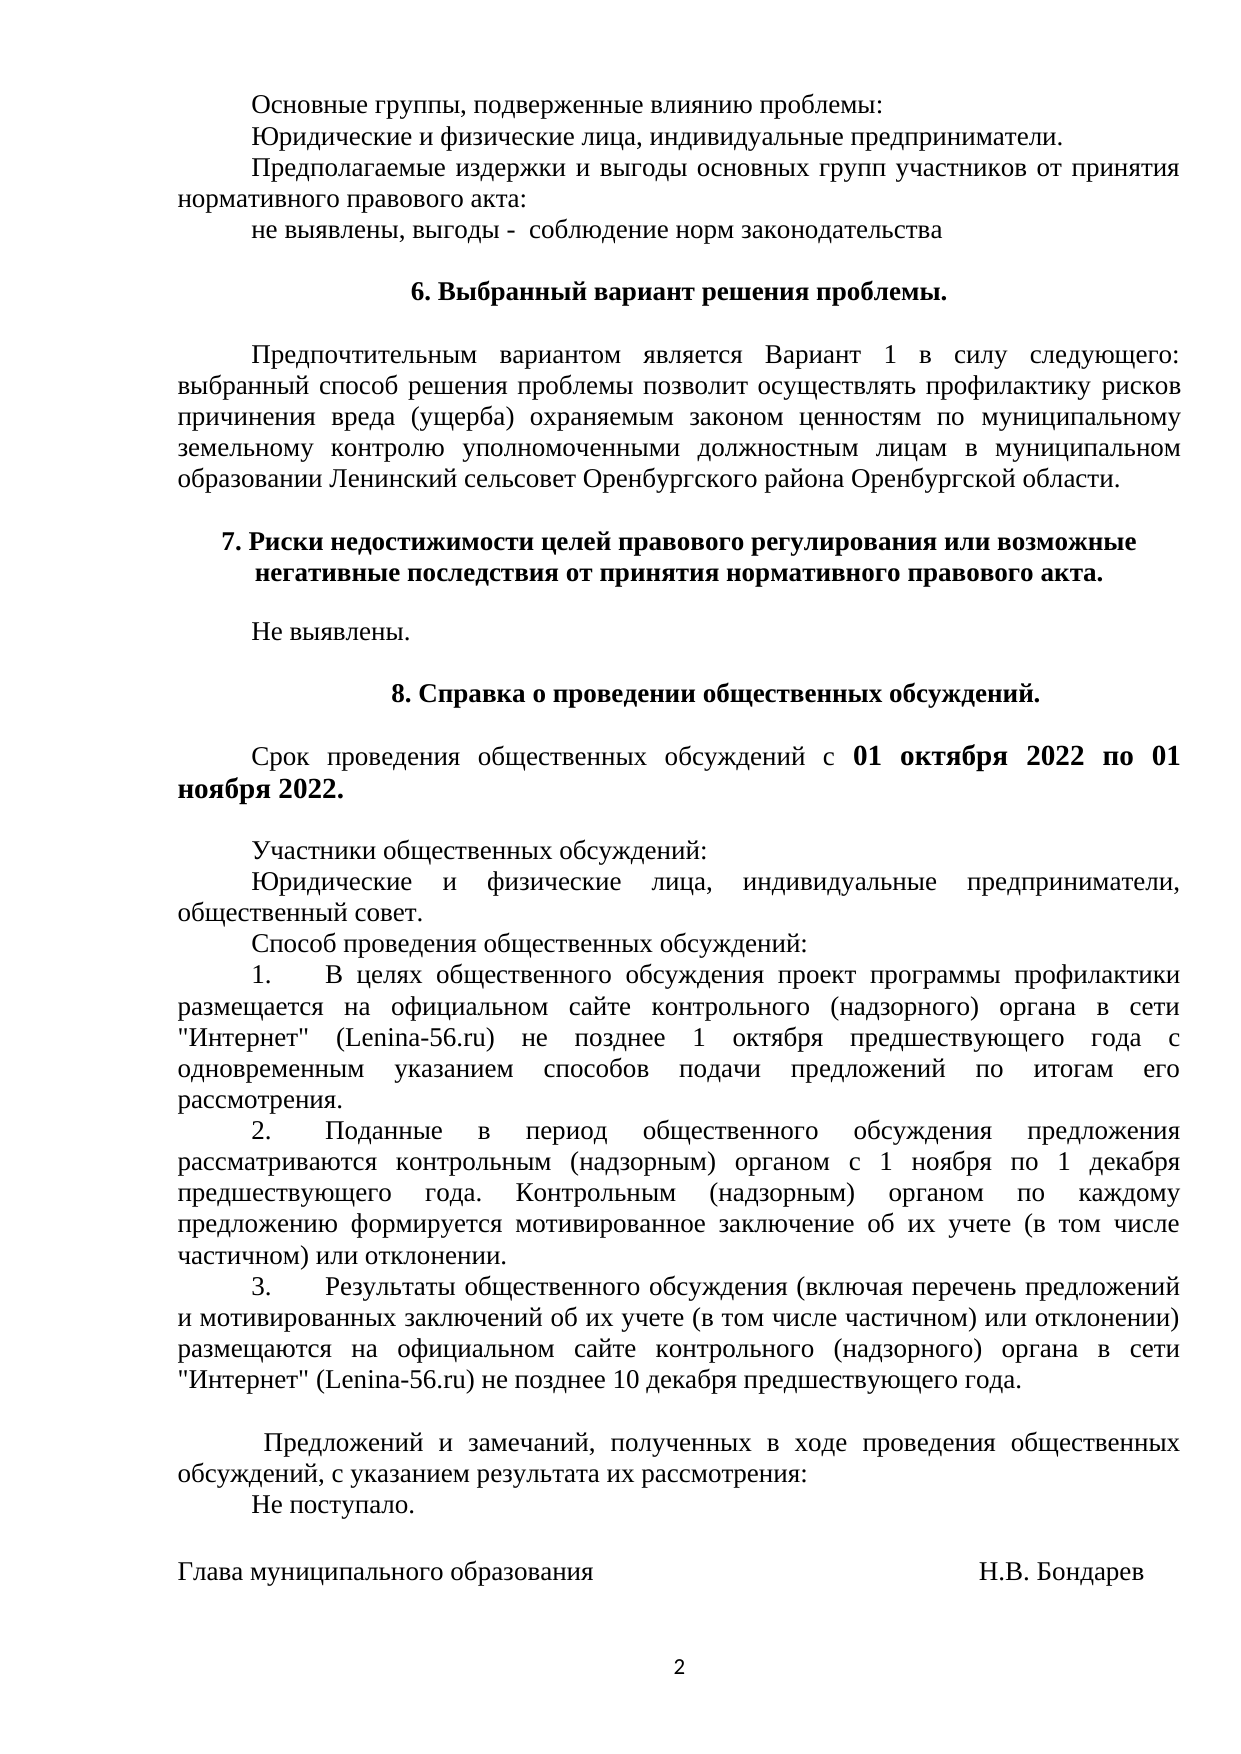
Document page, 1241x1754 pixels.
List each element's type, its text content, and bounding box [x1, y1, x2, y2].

text Не поступало. [177, 1488, 1181, 1519]
text Предполагаемые издержки и выгоды основных групп участников от принятия нормативного правового акта: [177, 151, 1181, 213]
text 6. Выбранный вариант решения проблемы. [177, 276, 1181, 307]
text 8. Справка о проведении общественных обсуждений. [177, 677, 1181, 708]
list В целях общественного обсуждения проект программы профилактики размещается на официальном сайте контрольного (надзорного) органа в сети "Интернет" (Lenina-56.ru) не позднее 1 октября предшествующего года с одновременным указанием способов подачи предложений по итогам его рассмотрения. [177, 958, 1181, 1114]
text Юридические и физические лица, индивидуальные предприниматели, общественный совет. [177, 865, 1181, 927]
text 7. Риски недостижимости целей правового регулирования или возможные негативные последствия от принятия нормативного правового акта. [177, 525, 1181, 587]
text Предложений и замечаний, полученных в ходе проведения общественных обсуждений, с указанием результата их рассмотрения: [177, 1426, 1181, 1488]
text Основные группы, подверженные влиянию проблемы: [177, 89, 1181, 120]
text Глава муниципального образования Н.В. Бондарев [177, 1555, 1181, 1586]
list Результаты общественного обсуждения (включая перечень предложений и мотивированных заключений об их учете (в том числе частичном) или отклонении) размещаются на официальном сайте контрольного (надзорного) органа в сети "Интернет" (Lenina-56.ru) не позднее 10 декабря предшествующего года. [177, 1270, 1181, 1394]
text Способ проведения общественных обсуждений: [177, 927, 1181, 958]
text Юридические и физические лица, индивидуальные предприниматели. [177, 120, 1181, 151]
text Участники общественных обсуждений: [177, 834, 1181, 865]
text не выявлены, выгоды - соблюдение норм законодательства [177, 213, 1181, 244]
list Поданные в период общественного обсуждения предложения рассматриваются контрольным (надзорным) органом с 1 ноября по 1 декабря предшествующего года. Контрольным (надзорным) органом по каждому предложению формируется мотивированное заключение об их учете (в том числе частичном) или отклонении. [177, 1114, 1181, 1270]
title Предпочтительным вариантом является Вариант 1 в силу следующего: выбранный способ решения проблемы позволит осуществлять профилактику рисков причинения вреда (ущерба) охраняемым законом ценностям по муниципальному земельному контролю уполномоченными должностным лицам в муниципальном образовании Ленинский сельсовет Оренбургского района Оренбургской области. [177, 338, 1181, 493]
text Срок проведения общественных обсуждений с 01 октября 2022 по 01 ноября 2022. [177, 738, 1181, 805]
text Не выявлены. [177, 615, 1181, 646]
